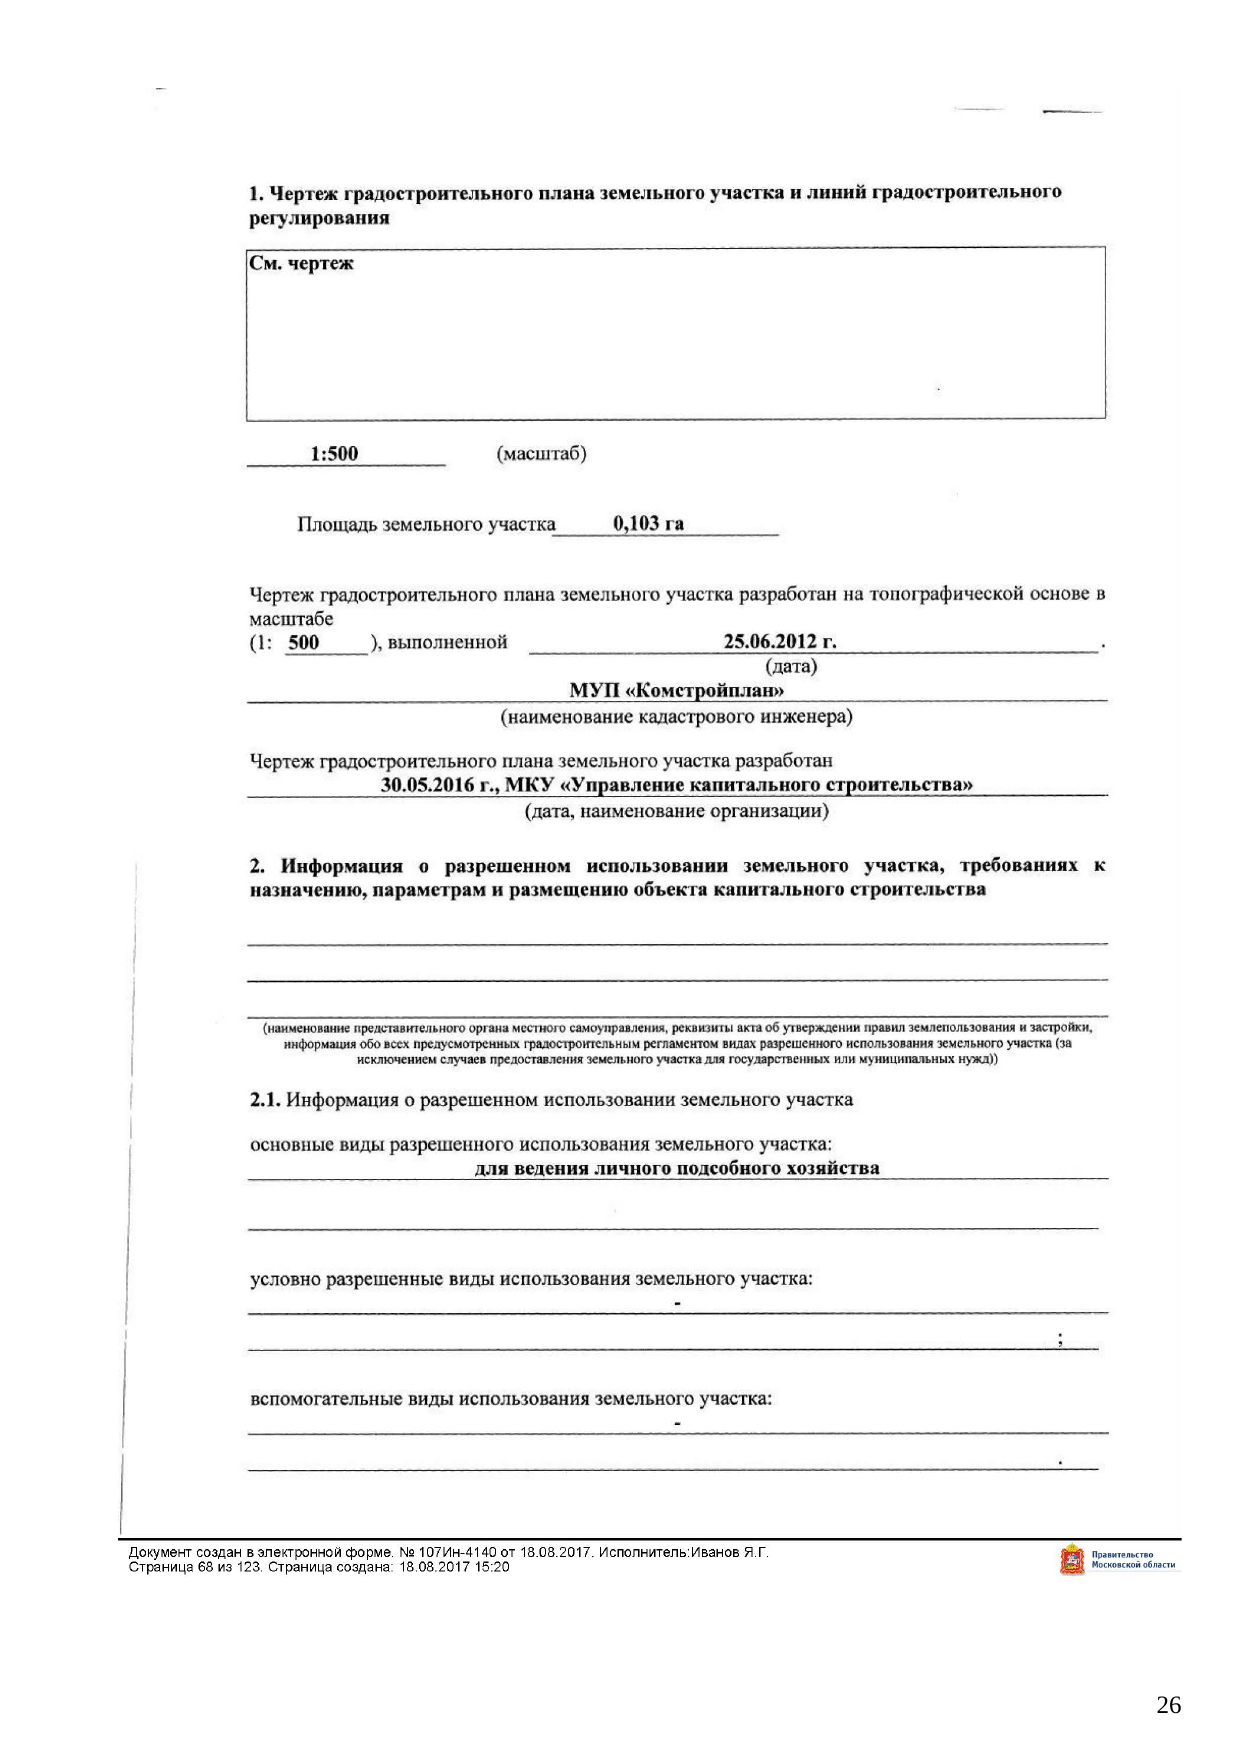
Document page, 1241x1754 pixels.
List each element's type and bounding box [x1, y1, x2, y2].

picture [118, 88, 1182, 1589]
